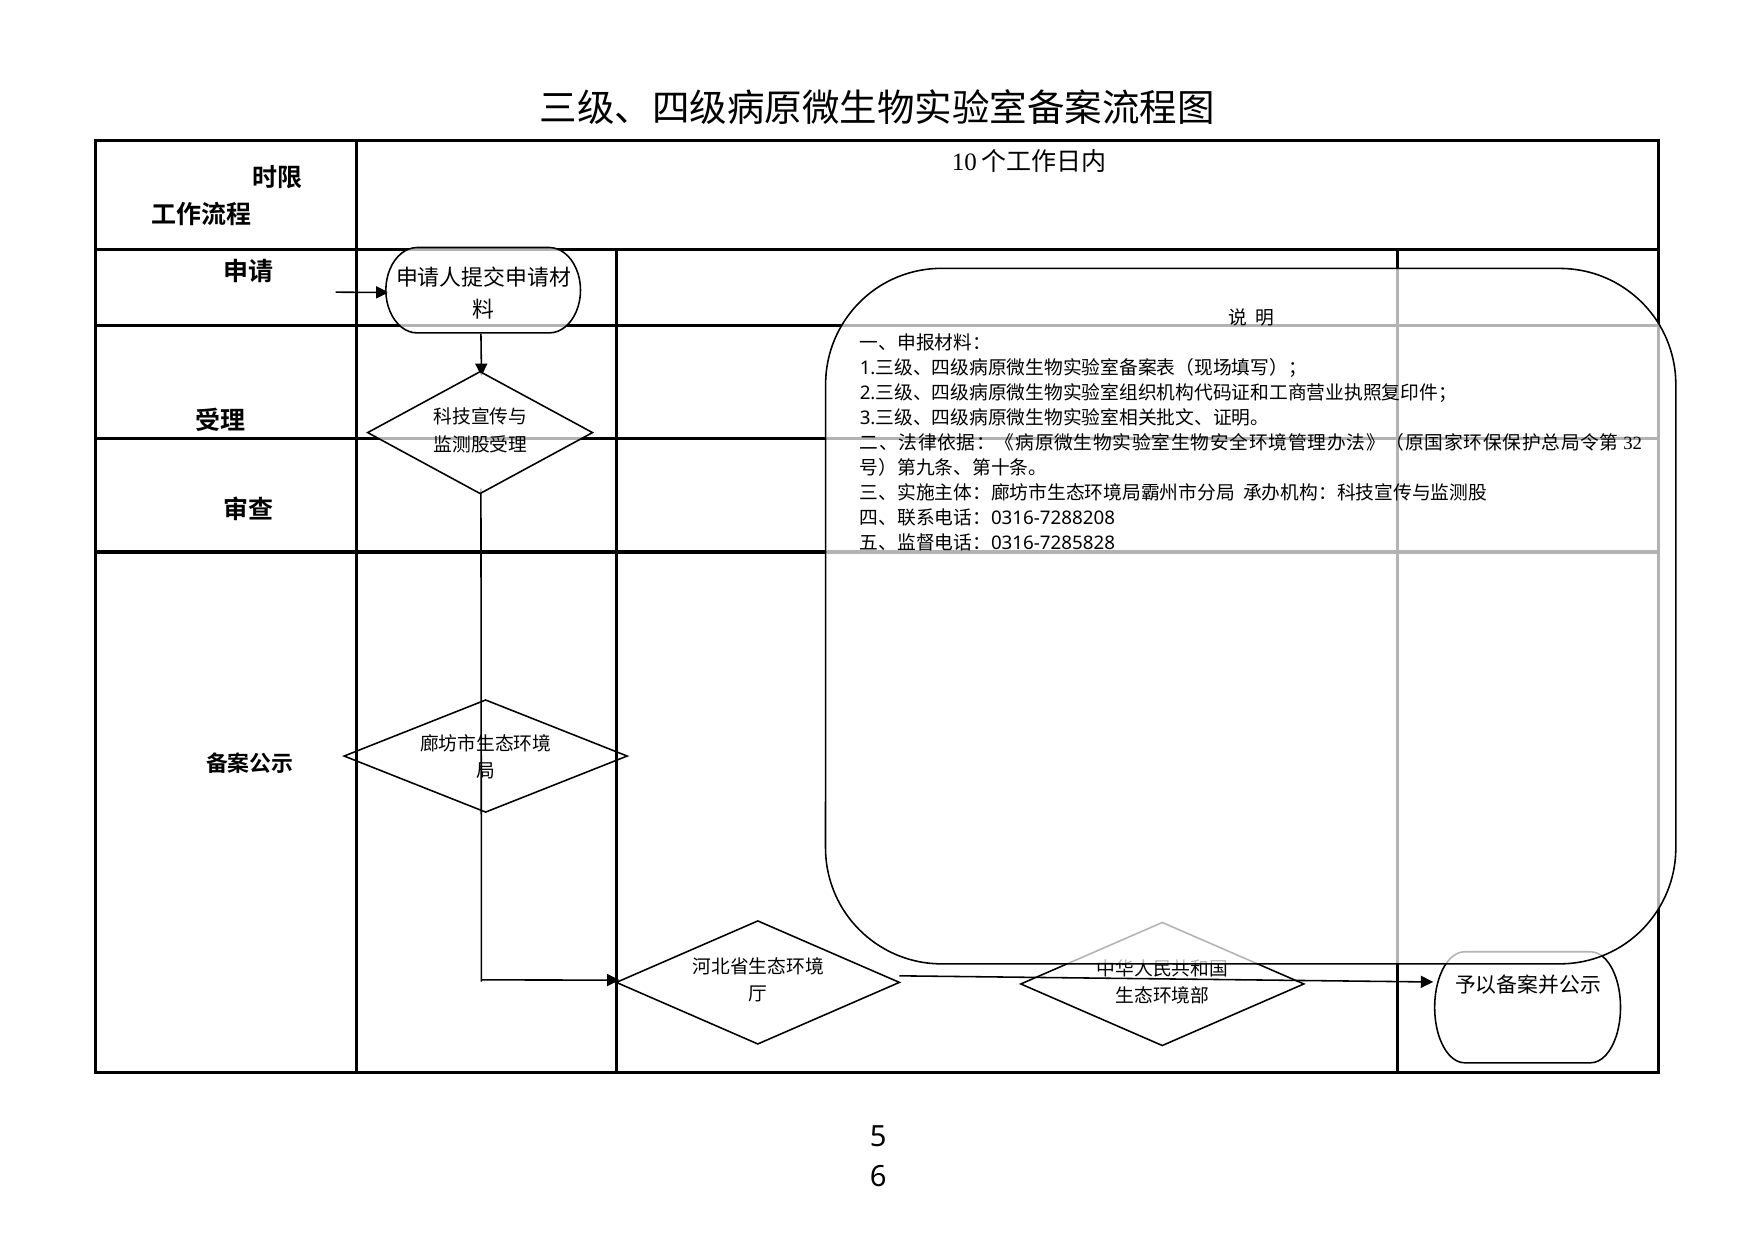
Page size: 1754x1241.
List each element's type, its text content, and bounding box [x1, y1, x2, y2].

table_cell [358, 294, 395, 323]
table_cell [618, 554, 1396, 1071]
table_cell [565, 251, 615, 323]
table_cell [482, 702, 615, 810]
table_cell [482, 440, 615, 550]
table_cell 申请 [97, 251, 355, 323]
table_header 10个工作日内 [358, 142, 1657, 248]
table_cell [618, 251, 1396, 323]
table_header 时限 工作流程 [97, 142, 355, 248]
table_cell [618, 327, 839, 437]
table_cell [1399, 915, 1657, 1071]
table_cell 受理 [97, 327, 355, 437]
table_cell [1399, 251, 1657, 318]
table_cell [618, 440, 824, 550]
table_cell [358, 251, 401, 291]
table_cell [482, 554, 615, 749]
table_cell [482, 327, 615, 437]
table_cell [358, 554, 480, 749]
table_cell [358, 327, 480, 437]
table_cell 审查 [97, 440, 355, 550]
text 三级、四级病原微生物实验室备案流程图 [71, 72, 1683, 138]
table_cell [358, 763, 615, 1071]
table_cell 备案公示 [97, 554, 355, 1071]
table_cell [358, 704, 480, 808]
table_cell [358, 440, 480, 550]
